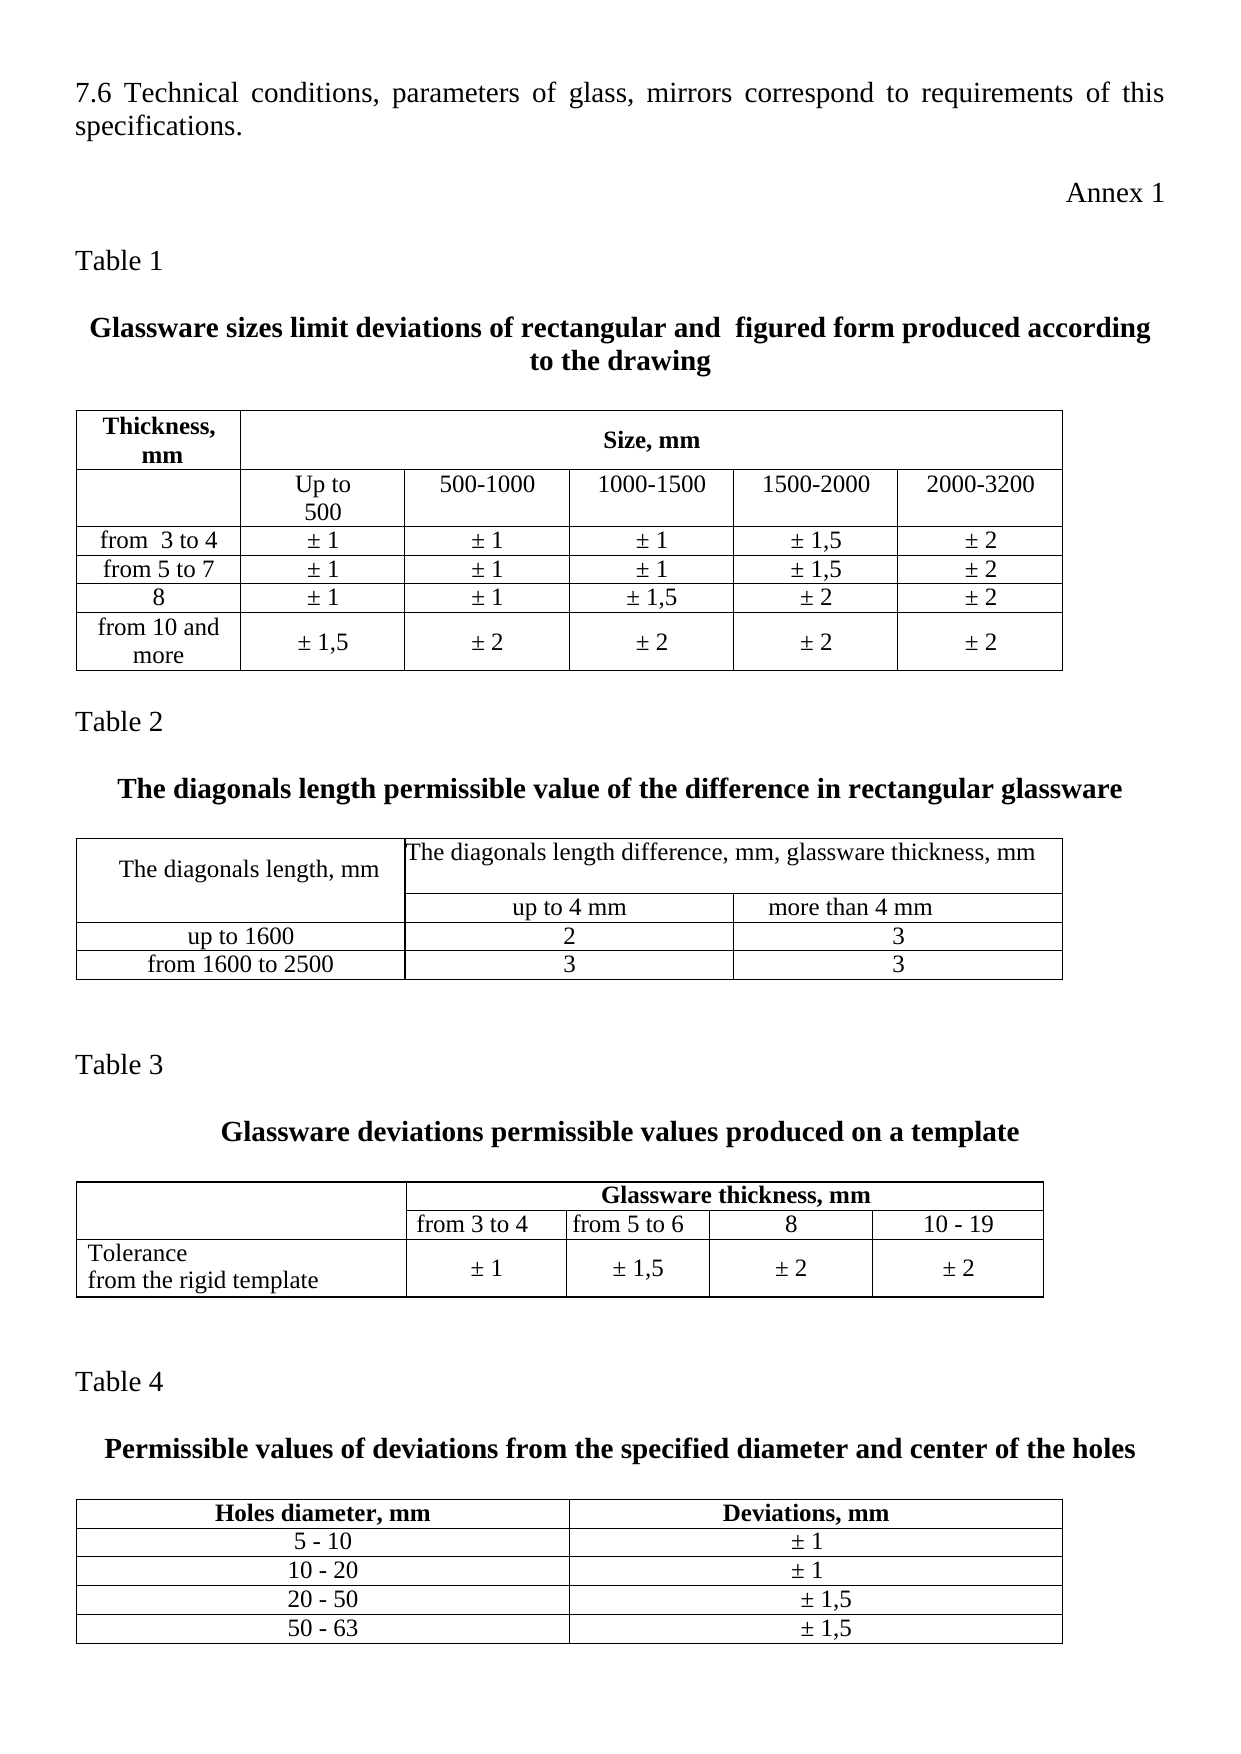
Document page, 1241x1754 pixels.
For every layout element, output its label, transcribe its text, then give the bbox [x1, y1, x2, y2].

table_cell ± 1,5 [570, 584, 733, 612]
table_header Size, mm [241, 411, 1062, 469]
table_cell up to 1600 [77, 923, 404, 950]
table_cell Tolerance from the rigid template [77, 1240, 406, 1296]
table_cell ± 2 [734, 584, 897, 612]
table_cell more than 4 mm [734, 894, 1062, 922]
table_cell from 3 to 4 [77, 527, 240, 555]
text Table 2 [75, 704, 1165, 738]
table_header [77, 1183, 406, 1239]
table_cell ± 2 [405, 613, 569, 669]
table_cell ± 2 [570, 613, 733, 669]
text Permissible values of deviations from the specified diameter and center of the holes [75, 1432, 1165, 1465]
table_cell ± 2 [873, 1240, 1043, 1296]
table_header Glassware thickness, mm [407, 1183, 1043, 1210]
table_header The diagonals length difference, mm, glassware thickness, mm [406, 839, 1062, 893]
table_cell 50 - 63 [77, 1615, 569, 1642]
table_cell 2 [406, 923, 733, 950]
table_cell ± 1 [405, 556, 569, 583]
table_cell ± 1,5 [734, 527, 897, 555]
table_header Thickness, mm [77, 411, 240, 469]
table_cell ± 1,5 [241, 613, 404, 669]
table_cell ± 2 [898, 527, 1062, 555]
table_cell 3 [734, 923, 1062, 950]
table_cell ± 1,5 [570, 1586, 1062, 1614]
table_header Deviations, mm [570, 1500, 1062, 1527]
table_cell ± 2 [734, 613, 897, 669]
text Glassware deviations permissible values produced on a template [75, 1114, 1165, 1148]
table_cell 3 [734, 951, 1062, 979]
table_header Holes diameter, mm [77, 1500, 569, 1527]
table_cell ± 2 [898, 584, 1062, 612]
table_cell 8 [710, 1211, 872, 1239]
table_cell ± 1,5 [567, 1240, 709, 1296]
table_cell up to 4 mm [406, 894, 733, 922]
table_cell ± 1 [405, 584, 569, 612]
table_cell Up to 500 [241, 470, 404, 526]
table_cell from 5 to 7 [77, 556, 240, 583]
text Glassware sizes limit deviations of rectangular and figured form produced according to the drawing [75, 310, 1165, 377]
table_cell from 10 and more [77, 613, 240, 669]
table_cell from 1600 to 2500 [77, 951, 404, 979]
table_cell ± 1 [570, 1529, 1062, 1556]
table_cell 10 - 19 [873, 1211, 1043, 1239]
table_cell 10 - 20 [77, 1557, 569, 1585]
text Table 3 [75, 1047, 1165, 1081]
text Table 4 [75, 1364, 1165, 1398]
table_cell ± 1 [570, 1557, 1062, 1585]
table_cell 20 - 50 [77, 1586, 569, 1614]
table_cell ± 2 [710, 1240, 872, 1296]
table_cell [77, 470, 240, 526]
table_cell from 5 to 6 [567, 1211, 709, 1239]
table_cell ± 1 [241, 527, 404, 555]
table_cell 5 - 10 [77, 1529, 569, 1556]
table_cell ± 1 [405, 527, 569, 555]
table_cell 1000-1500 [570, 470, 733, 526]
table_cell ± 2 [898, 613, 1062, 669]
table_cell ± 1,5 [734, 556, 897, 583]
table_cell ± 1 [570, 527, 733, 555]
text 7.6 Technical conditions, parameters of glass, mirrors correspond to requirements of this specifications. [75, 75, 1165, 142]
table_cell ± 1,5 [570, 1615, 1062, 1642]
table_cell 3 [406, 951, 733, 979]
table_cell from 3 to 4 [407, 1211, 566, 1239]
text Table 1 [75, 243, 1165, 276]
table_cell 2000-3200 [898, 470, 1062, 526]
table_cell ± 2 [898, 556, 1062, 583]
table_header The diagonals length, mm [77, 839, 404, 922]
text Annex 1 [75, 176, 1165, 209]
table_cell ± 1 [570, 556, 733, 583]
table_cell ± 1 [407, 1240, 566, 1296]
table_cell ± 1 [241, 584, 404, 612]
table_cell 1500-2000 [734, 470, 897, 526]
text The diagonals length permissible value of the difference in rectangular glassware [75, 771, 1165, 805]
table_cell ± 1 [241, 556, 404, 583]
table_cell 500-1000 [405, 470, 569, 526]
table_cell 8 [77, 584, 240, 612]
